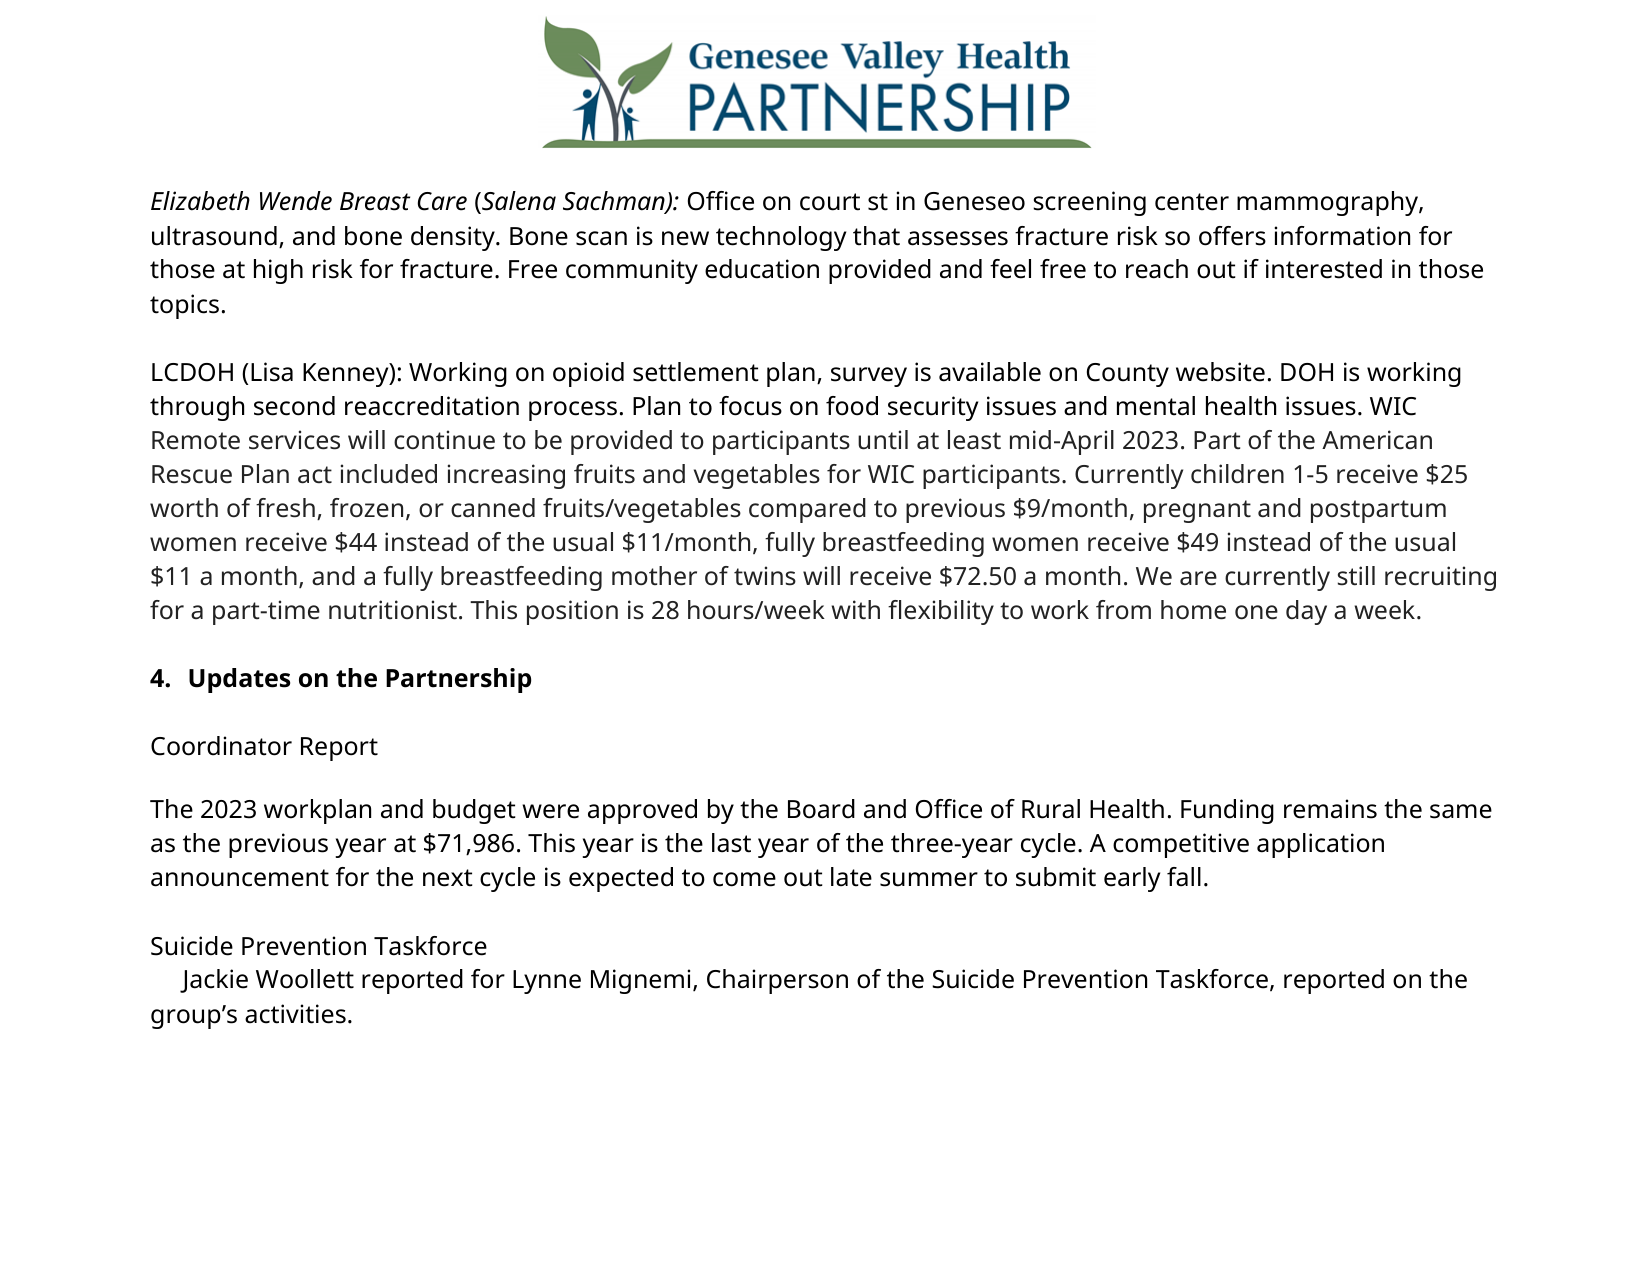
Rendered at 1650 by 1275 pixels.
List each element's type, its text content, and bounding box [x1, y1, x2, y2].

list Updates on the Partnership [150, 661, 1500, 695]
picture [537, 12, 1097, 151]
text Elizabeth Wende Breast Care (Salena Sachman): Office on court st in Geneseo screening center mammography, ultrasound, and bone density. Bone scan is new technology that assesses fracture risk so offers information for those at high risk for fracture. Free community education provided and feel free to reach out if interested in those topics. [150, 184, 1500, 320]
text The 2023 workplan and budget were approved by the Board and Office of Rural Health. Funding remains the same as the previous year at $71,986. This year is the last year of the three-year cycle. A competitive application announcement for the next cycle is expected to come out late summer to submit early fall. [150, 792, 1500, 894]
text Jackie Woollett reported for Lynne Mignemi, Chairperson of the Suicide Prevention Taskforce, reported on the group’s activities. [150, 962, 1500, 1030]
text Suicide Prevention Taskforce [150, 928, 1500, 962]
text LCDOH (Lisa Kenney): Working on opioid settlement plan, survey is available on County website. DOH is working through second reaccreditation process. Plan to focus on food security issues and mental health issues. WIC Remote services will continue to be provided to participants until at least mid-April 2023. Part of the American Rescue Plan act included increasing fruits and vegetables for WIC participants. Currently children 1-5 receive $25 worth of fresh, frozen, or canned fruits/vegetables compared to previous $9/month, pregnant and postpartum women receive $44 instead of the usual $11/month, fully breastfeeding women receive $49 instead of the usual $11 a month, and a fully breastfeeding mother of twins will receive $72.50 a month. We are currently still recruiting for a part-time nutritionist. This position is 28 hours/week with flexibility to work from home one day a week. [150, 354, 1500, 627]
text Coordinator Report [150, 729, 1500, 763]
